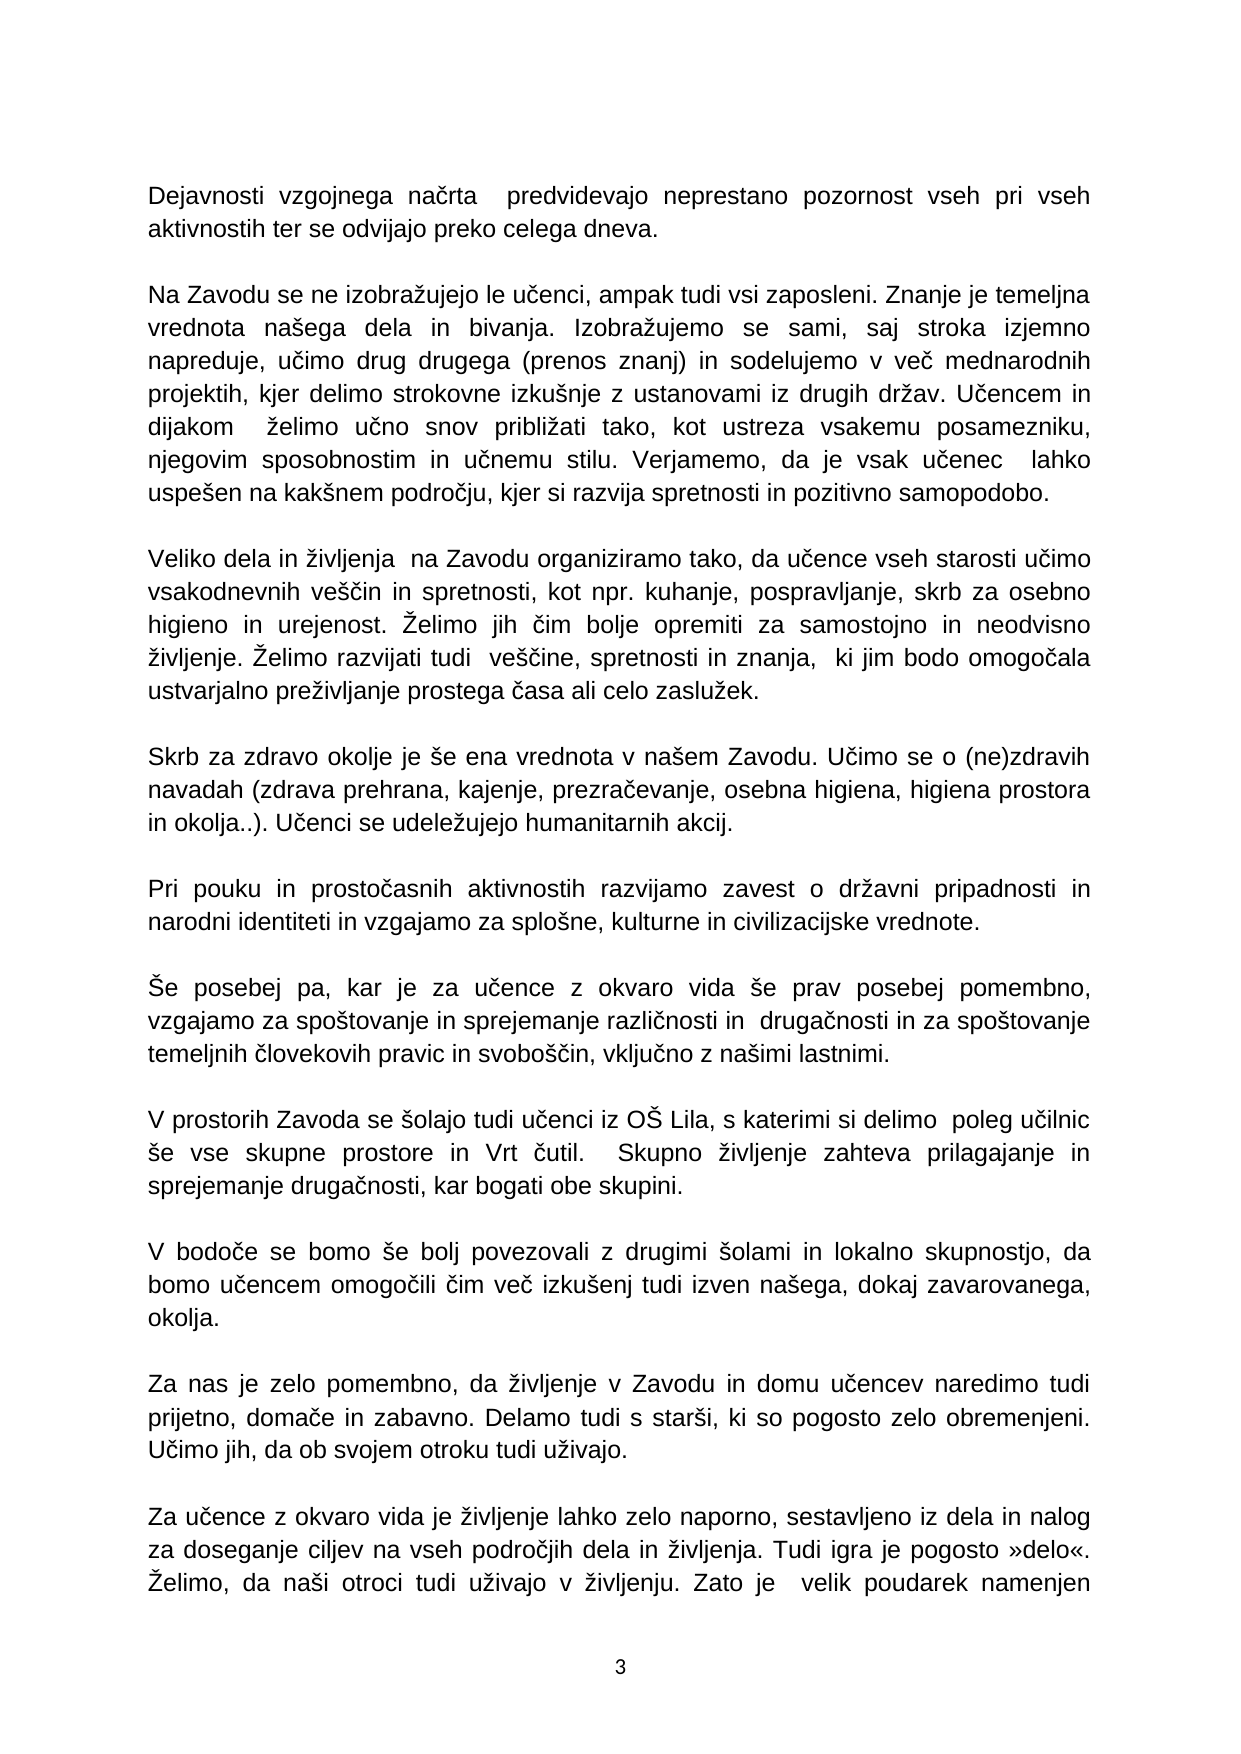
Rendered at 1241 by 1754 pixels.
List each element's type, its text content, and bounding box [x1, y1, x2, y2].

text Skrb za zdravo okolje je še ena vrednota v našem Zavodu. Učimo se o (ne)zdravih navadah (zdrava prehrana, kajenje, prezračevanje, osebna higiena, higiena prostora in okolja..). Učenci se udeležujejo humanitarnih akcij. [148, 742, 1092, 837]
text V prostorih Zavoda se šolajo tudi učenci iz OŠ Lila, s katerimi si delimo poleg učilnic še vse skupne prostore in Vrt čutil. Skupno življenje zahteva prilagajanje in sprejemanje drugačnosti, kar bogati obe skupini. [148, 1105, 1092, 1200]
text Pri pouku in prostočasnih aktivnostih razvijamo zavest o državni pripadnosti in narodni identiteti in vzgajamo za splošne, kulturne in civilizacijske vrednote. [148, 874, 1092, 936]
text Dejavnosti vzgojnega načrta predvidevajo neprestano pozornost vseh pri vseh aktivnostih ter se odvijajo preko celega dneva. [148, 181, 1092, 242]
text Na Zavodu se ne izobražujejo le učenci, ampak tudi vsi zaposleni. Znanje je temeljna vrednota našega dela in bivanja. Izobražujemo se sami, saj stroka izjemno napreduje, učimo drug drugega (prenos znanj) in sodelujemo v več mednarodnih projektih, kjer delimo strokovne izkušnje z ustanovami iz drugih držav. Učencem in dijakom želimo učno snov približati tako, kot ustreza vsakemu posamezniku, njegovim sposobnostim in učnemu stilu. Verjamemo, da je vsak učenec lahko uspešen na kakšnem področju, kjer si razvija spretnosti in pozitivno samopodobo. [148, 280, 1092, 507]
text Še posebej pa, kar je za učence z okvaro vida še prav posebej pomembno, vzgajamo za spoštovanje in sprejemanje različnosti in drugačnosti in za spoštovanje temeljnih človekovih pravic in svoboščin, vključno z našimi lastnimi. [148, 973, 1092, 1068]
text Za nas je zelo pomembno, da življenje v Zavodu in domu učencev naredimo tudi prijetno, domače in zabavno. Delamo tudi s starši, ki so pogosto zelo obremenjeni. Učimo jih, da ob svojem otroku tudi uživajo. [148, 1369, 1092, 1464]
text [148, 1502, 1092, 1596]
text V bodoče se bomo še bolj povezovali z drugimi šolami in lokalno skupnostjo, da bomo učencem omogočili čim več izkušenj tudi izven našega, dokaj zavarovanega, okolja. [148, 1237, 1092, 1332]
text Veliko dela in življenja na Zavodu organiziramo tako, da učence vseh starosti učimo vsakodnevnih veščin in spretnosti, kot npr. kuhanje, pospravljanje, skrb za osebno higieno in urejenost. Želimo jih čim bolje opremiti za samostojno in neodvisno življenje. Želimo razvijati tudi veščine, spretnosti in znanja, ki jim bodo omogočala ustvarjalno preživljanje prostega časa ali celo zaslužek. [148, 544, 1092, 705]
